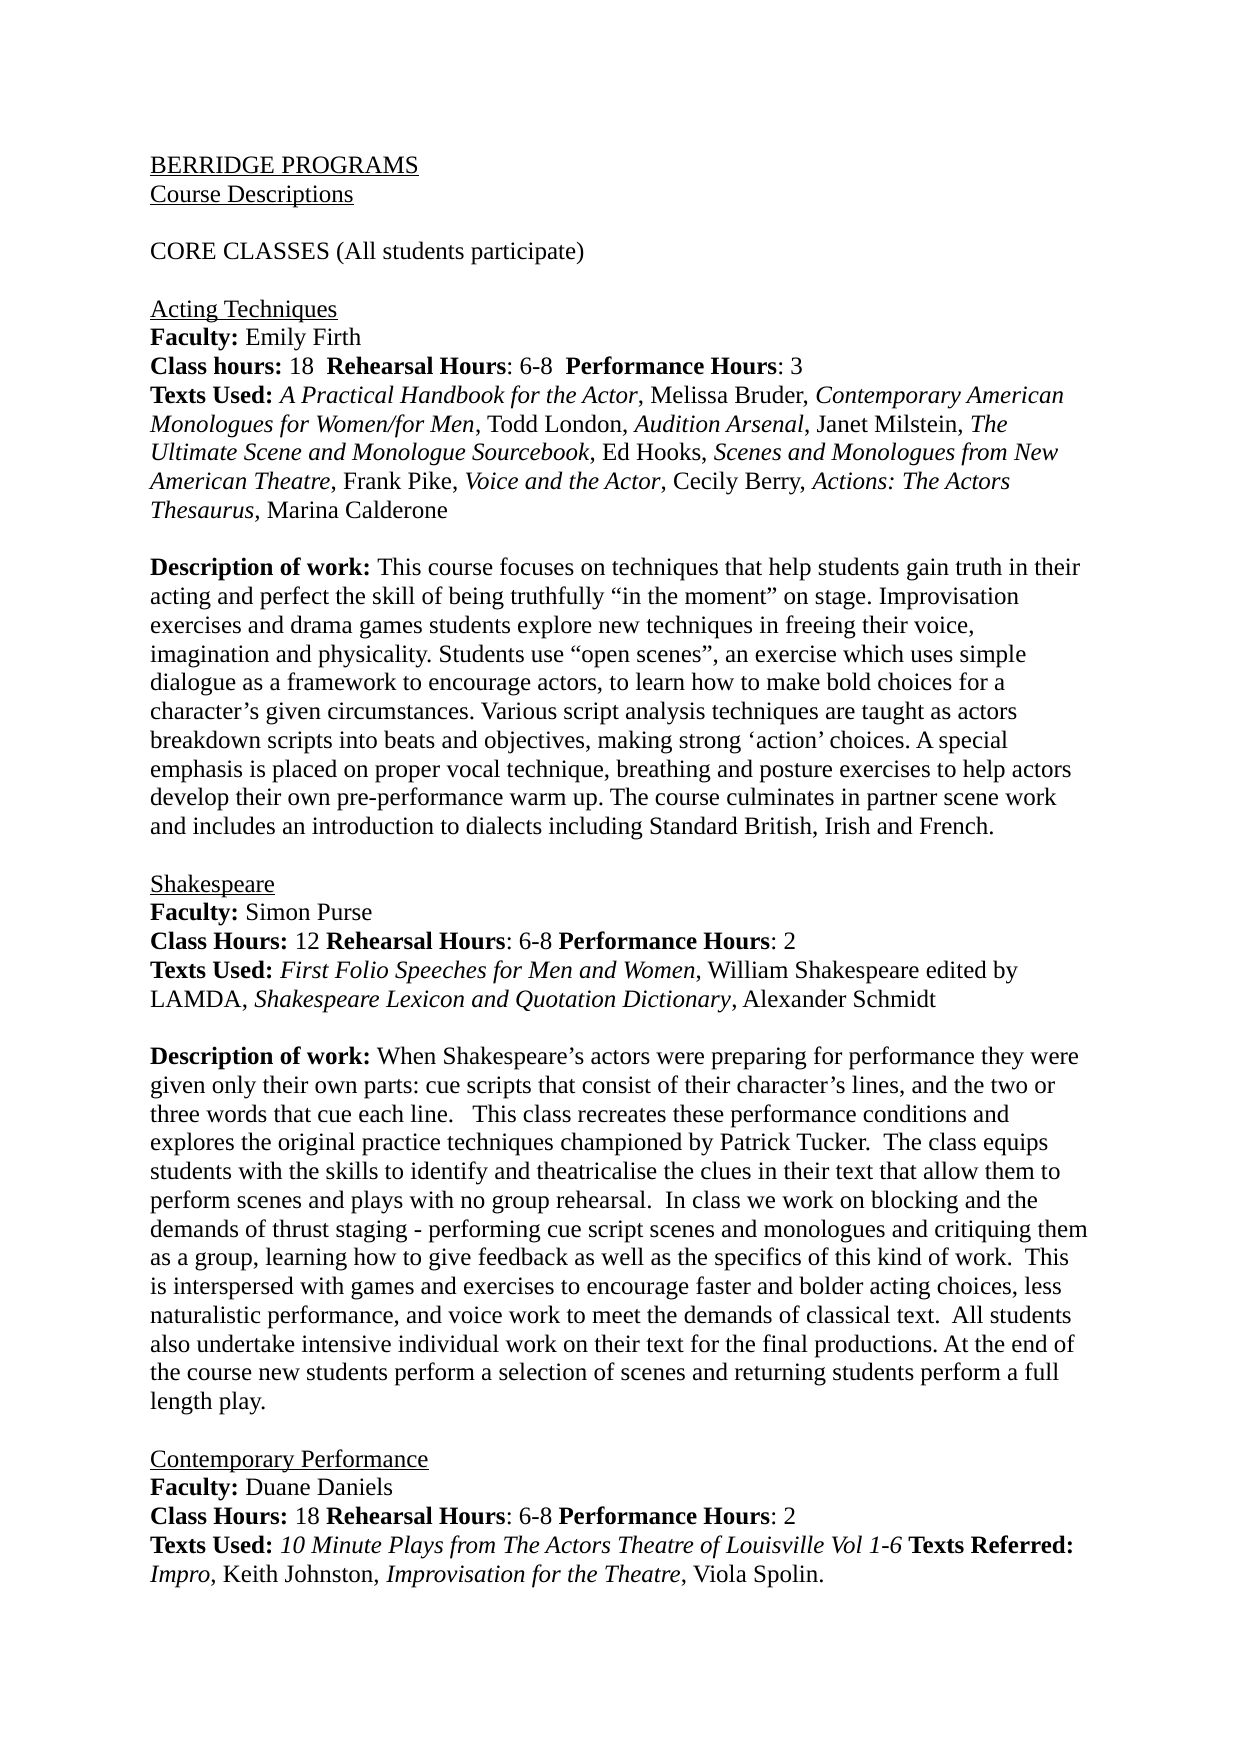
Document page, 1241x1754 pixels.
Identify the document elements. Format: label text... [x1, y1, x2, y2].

text Description of work: This course focuses on techniques that help students gain truth in their acting and perfect the skill of being truthfully “in the moment” on stage. Improvisation exercises and drama games students explore new techniques in freeing their voice, imagination and physicality. Students use “open scenes”, an exercise which uses simple dialogue as a framework to encourage actors, to learn how to make bold choices for a character’s given circumstances. Various script analysis techniques are taught as actors breakdown scripts into beats and objectives, making strong ‘action’ choices. A special emphasis is placed on proper vocal technique, breathing and posture exercises to help actors develop their own pre-performance warm up. The course culminates in partner scene work and includes an introduction to dialects including Standard British, Irish and French. [150, 552, 1090, 840]
text Texts Used: First Folio Speeches for Men and Women, William Shakespeare edited by LAMDA, Shakespeare Lexicon and Quotation Dictionary, Alexander Schmidt [150, 955, 1090, 1012]
text Description of work: When Shakespeare’s actors were preparing for performance they were given only their own parts: cue scripts that consist of their character’s lines, and the two or three words that cue each line. This class recreates these performance conditions and explores the original practice techniques championed by Patrick Tucker. The class equips students with the skills to identify and theatricalise the clues in their text that allow them to perform scenes and plays with no group rehearsal. In class we work on blocking and the demands of thrust staging - performing cue script scenes and monologues and critiquing them as a group, learning how to give feedback as well as the specifics of this kind of work. This is interspersed with games and exercises to encourage faster and bolder acting choices, less naturalistic performance, and voice work to meet the demands of classical text. All students also undertake intensive individual work on their text for the final productions. At the end of the course new students perform a selection of scenes and returning students perform a full length play. [150, 1041, 1090, 1415]
text Class Hours: 18 Rehearsal Hours: 6-8 Performance Hours: 2 [150, 1501, 1090, 1530]
text Faculty: Emily Firth [150, 322, 1090, 351]
text Shakespeare [150, 869, 1090, 897]
text CORE CLASSES (All students participate) [150, 236, 1090, 265]
text Class hours: 18 Rehearsal Hours: 6-8 Performance Hours: 3 [150, 351, 1090, 380]
text Texts Used: A Practical Handbook for the Actor, Melissa Bruder, Contemporary American Monologues for Women/for Men, Todd London, Audition Arsenal, Janet Milstein, The Ultimate Scene and Monologue Sourcebook, Ed Hooks, Scenes and Monologues from New American Theatre, Frank Pike, Voice and the Actor, Cecily Berry, Actions: The Actors Thesaurus, Marina Calderone [150, 380, 1090, 524]
text Texts Used: 10 Minute Plays from The Actors Theatre of Louisville Vol 1-6 Texts Referred: Impro, Keith Johnston, Improvisation for the Theatre, Viola Spolin. [150, 1530, 1090, 1587]
text Faculty: Duane Daniels [150, 1472, 1090, 1501]
text Course Descriptions [150, 179, 1090, 207]
text Contemporary Performance [150, 1444, 1090, 1472]
text Class Hours: 12 Rehearsal Hours: 6-8 Performance Hours: 2 [150, 926, 1090, 955]
text BERRIDGE PROGRAMS [150, 150, 1090, 179]
text Acting Techniques [150, 294, 1090, 322]
text Faculty: Simon Purse [150, 897, 1090, 926]
